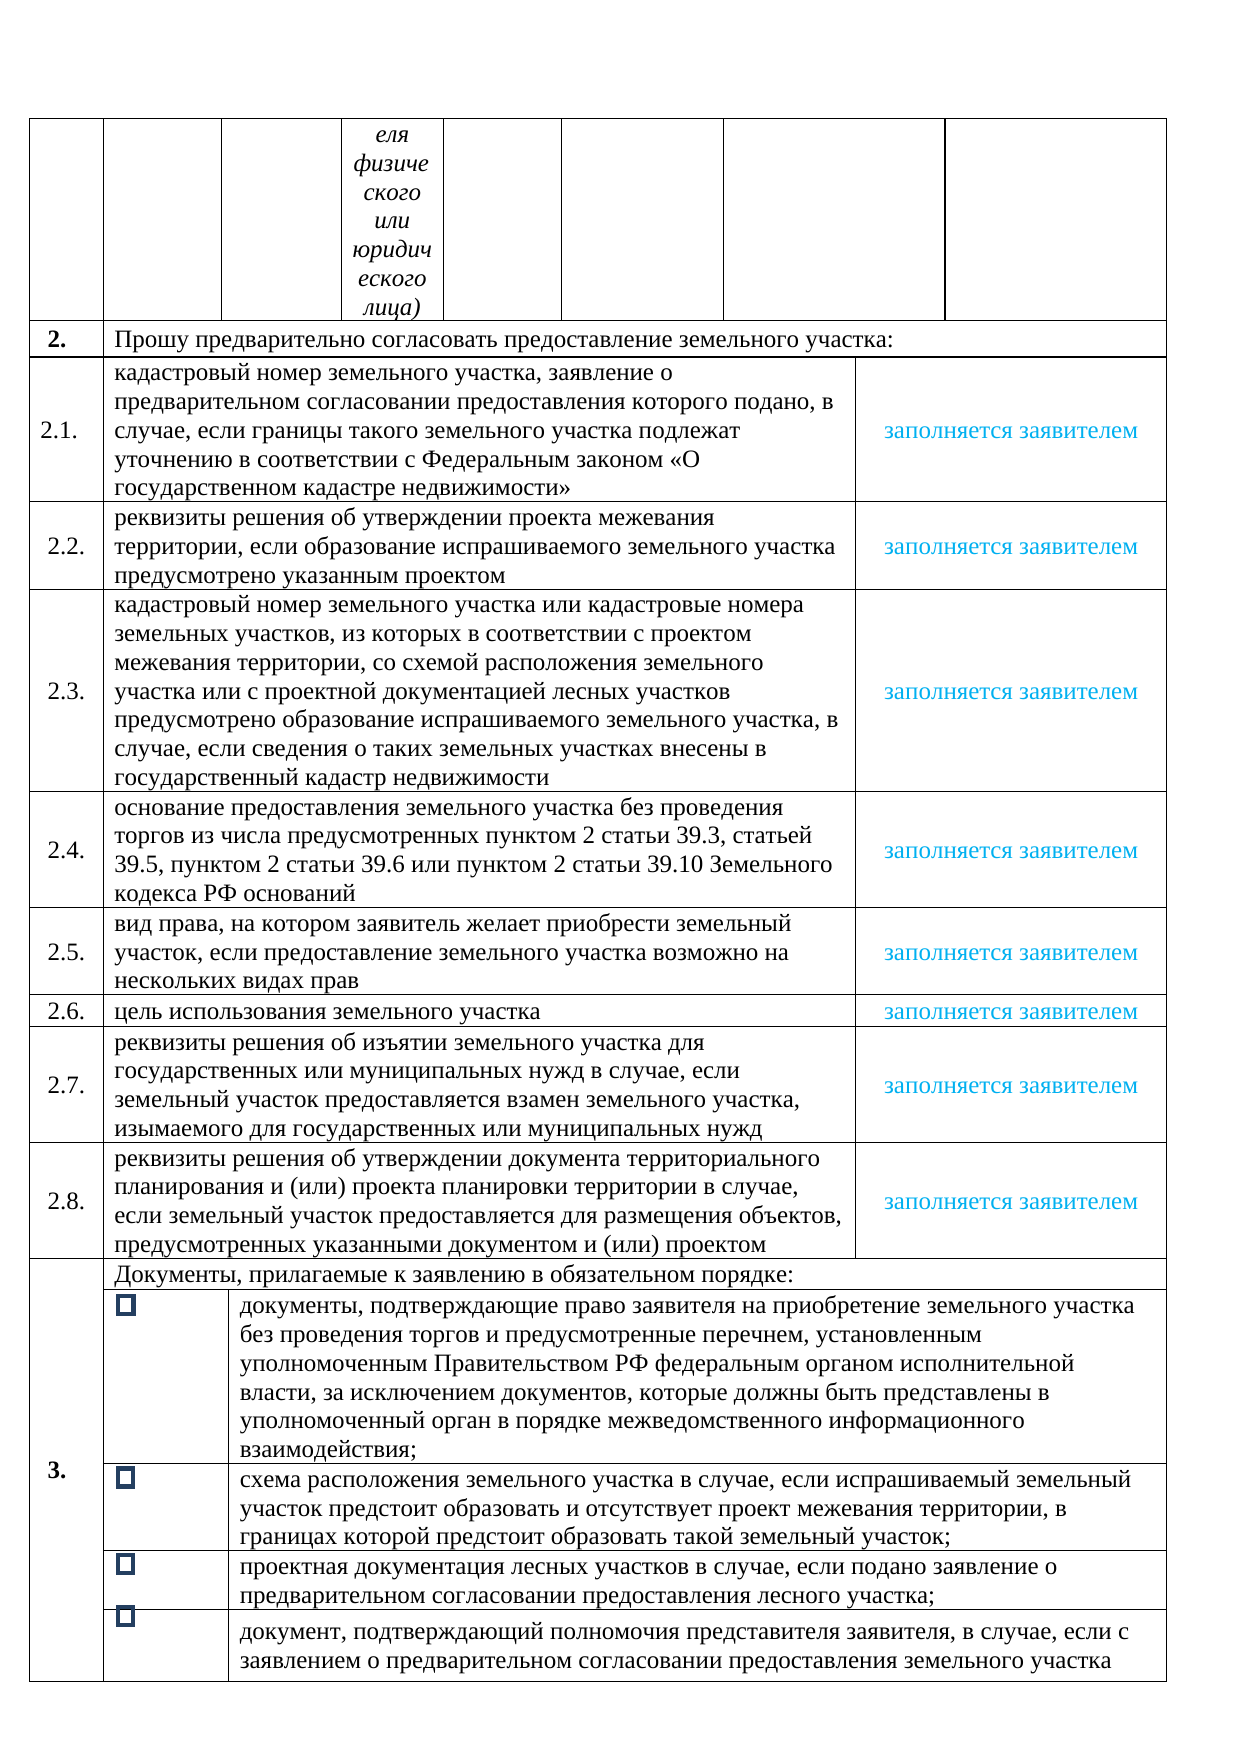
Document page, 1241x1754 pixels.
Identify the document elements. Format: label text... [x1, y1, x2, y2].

table_cell схема расположения земельного участка в случае, если испрашиваемый земельный участок предстоит образовать и отсутствует проект межевания территории, в границах которой предстоит образовать такой земельный участок; [229, 1464, 1166, 1550]
table_cell реквизиты решения об утверждении документа территориального планирования и (или) проекта планировки территории в случае, если земельный участок предоставляется для размещения объектов, предусмотренных указанными документом и (или) проектом [104, 1143, 855, 1258]
table_cell [562, 119, 723, 320]
table_cell [104, 1464, 228, 1550]
table_cell 2.1. [30, 358, 103, 501]
table_cell 2.5. [30, 908, 103, 994]
table_cell [946, 119, 1166, 320]
table_cell [30, 321, 103, 356]
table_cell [342, 119, 443, 320]
table_cell основание предоставления земельного участка без проведения торгов из числа предусмотренных пунктом 2 статьи 39.3, статьей 39.5, пунктом 2 статьи 39.6 или пунктом 2 статьи 39.10 Земельного кодекса РФ оснований [104, 792, 855, 907]
table_cell [444, 119, 561, 320]
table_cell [229, 1610, 1166, 1681]
table_cell проектная документация лесных участков в случае, если подано заявление о предварительном согласовании предоставления лесного участка; [229, 1551, 1166, 1609]
table_cell заполняется заявителем [856, 792, 1166, 907]
table_cell [724, 119, 944, 320]
table_cell 2.3. [30, 590, 103, 791]
table_cell реквизиты решения об изъятии земельного участка для государственных или муниципальных нужд в случае, если земельный участок предоставляется взамен земельного участка, изымаемого для государственных или муниципальных нужд [104, 1027, 855, 1142]
table_cell заполняется заявителем [856, 502, 1166, 588]
table_cell 2.8. [30, 1143, 103, 1258]
table_cell документы, подтверждающие право заявителя на приобретение земельного участка без проведения торгов и предусмотренные перечнем, установленным уполномоченным Правительством РФ федеральным органом исполнительной власти, за исключением документов, которые должны быть представлены в уполномоченный орган в порядке межведомственного информационного взаимодействия; [229, 1290, 1166, 1463]
table_cell Прошу предварительно согласовать предоставление земельного участка: [104, 321, 1166, 356]
table_cell [104, 1290, 228, 1463]
table_cell [30, 1259, 103, 1681]
table_cell заполняется заявителем [856, 590, 1166, 791]
table_cell реквизиты решения об утверждении проекта межевания территории, если образование испрашиваемого земельного участка предусмотрено указанным проектом [104, 502, 855, 588]
table_cell [222, 119, 341, 320]
table_cell 2.6. [30, 995, 103, 1026]
table_cell кадастровый номер земельного участка или кадастровые номера земельных участков, из которых в соответствии с проектом межевания территории, со схемой расположения земельного участка или с проектной документацией лесных участков предусмотрено образование испрашиваемого земельного участка, в случае, если сведения о таких земельных участках внесены в государственный кадастр недвижимости [104, 590, 855, 791]
table_cell 2.4. [30, 792, 103, 907]
table_cell 2.7. [30, 1027, 103, 1142]
table_cell Документы, прилагаемые к заявлению в обязательном порядке: [104, 1259, 1166, 1289]
table_cell вид права, на котором заявитель желает приобрести земельный участок, если предоставление земельного участка возможно на нескольких видах прав [104, 908, 855, 994]
table_cell [104, 1551, 228, 1609]
table_cell заполняется заявителем [856, 1027, 1166, 1142]
table_cell заполняется заявителем [856, 995, 1166, 1026]
table_cell кадастровый номер земельного участка, заявление о предварительном согласовании предоставления которого подано, в случае, если границы такого земельного участка подлежат уточнению в соответствии с Федеральным законом «О государственном кадастре недвижимости» [104, 358, 855, 501]
table_cell 2.2. [30, 502, 103, 588]
table_cell [104, 1610, 228, 1681]
table_cell цель использования земельного участка [104, 995, 855, 1026]
table_cell заполняется заявителем [856, 358, 1166, 501]
table_cell заполняется заявителем [856, 1143, 1166, 1258]
table_cell заполняется заявителем [856, 908, 1166, 994]
